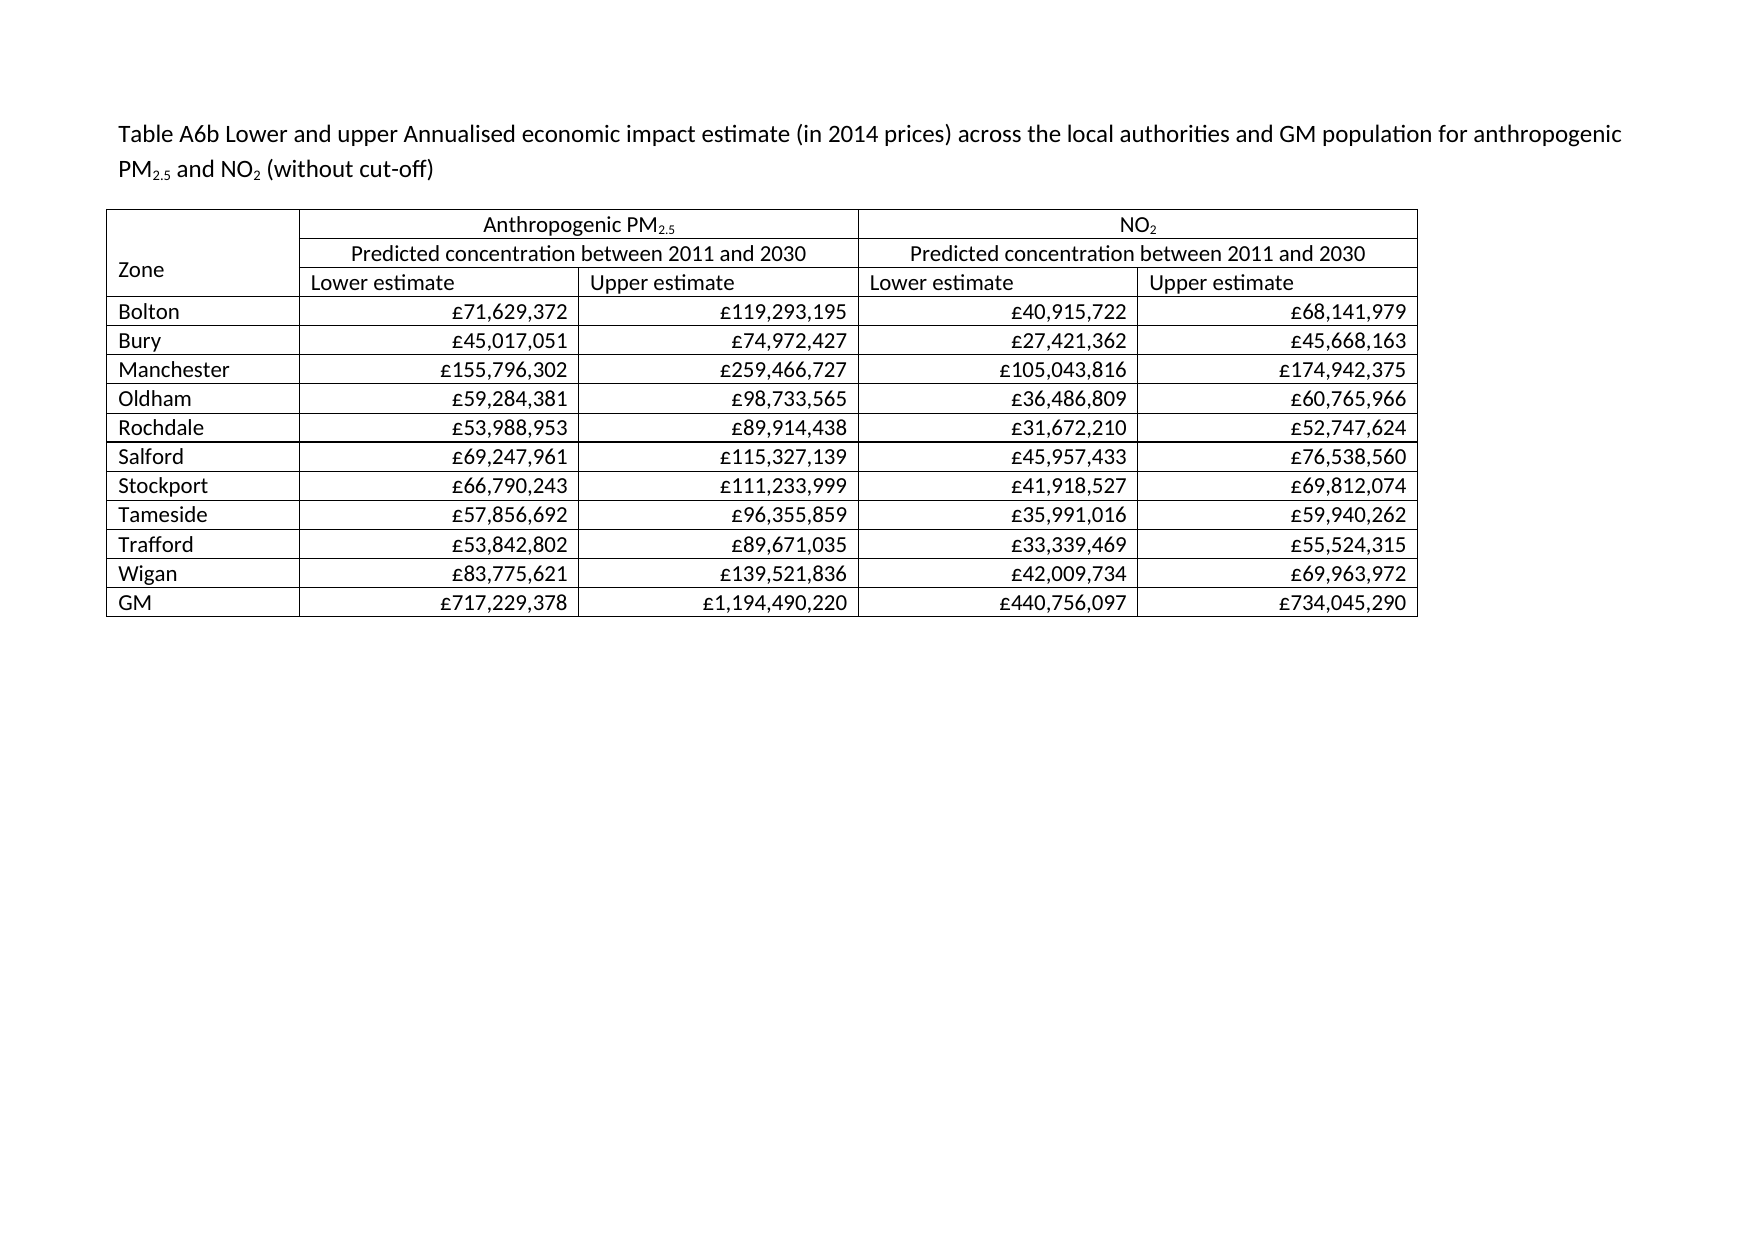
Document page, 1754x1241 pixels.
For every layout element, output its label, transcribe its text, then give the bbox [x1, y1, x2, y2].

table_cell £734,045,290 [1138, 588, 1417, 616]
table_cell Bury [107, 326, 299, 354]
table_cell £60,765,966 [1138, 384, 1417, 412]
table_cell £52,747,624 [1138, 414, 1417, 441]
table_cell £35,991,016 [859, 501, 1137, 529]
table_cell £69,812,074 [1138, 472, 1417, 499]
table_cell £45,668,163 [1138, 326, 1417, 354]
table_cell £155,796,302 [300, 355, 578, 383]
table_cell Tameside [107, 501, 299, 529]
table_cell £69,963,972 [1138, 559, 1417, 587]
table_cell Predicted concentration between 2011 and 2030 [859, 239, 1417, 267]
table_cell £69,247,961 [300, 443, 578, 471]
table_cell £717,229,378 [300, 588, 578, 616]
table_cell Salford [107, 443, 299, 471]
table_cell Predicted concentration between 2011 and 2030 [300, 239, 858, 267]
table_cell Oldham [107, 384, 299, 412]
table_cell £53,988,953 [300, 414, 578, 441]
table_cell Wigan [107, 559, 299, 587]
table_cell £259,466,727 [579, 355, 858, 383]
table_cell £45,017,051 [300, 326, 578, 354]
table_cell £31,672,210 [859, 414, 1137, 441]
text Table A6b Lower and upper Annualised economic impact estimate (in 2014 prices) across the local authorities and GM population for anthropogenic PM2.5 and NO2 (without cut-off) [118, 118, 1636, 184]
table_cell Trafford [107, 530, 299, 558]
table_cell £139,521,836 [579, 559, 858, 587]
table_cell £40,915,722 [859, 297, 1137, 325]
table_cell £66,790,243 [300, 472, 578, 499]
table_cell £115,327,139 [579, 443, 858, 471]
table_cell Upper estimate [1138, 268, 1417, 296]
table_cell £1,194,490,220 [579, 588, 858, 616]
table_cell £76,538,560 [1138, 443, 1417, 471]
table_cell £68,141,979 [1138, 297, 1417, 325]
table_cell £71,629,372 [300, 297, 578, 325]
table_cell £42,009,734 [859, 559, 1137, 587]
table_header NO2 [859, 210, 1417, 238]
table_cell £74,972,427 [579, 326, 858, 354]
table_cell £27,421,362 [859, 326, 1137, 354]
table_cell £440,756,097 [859, 588, 1137, 616]
table_cell £98,733,565 [579, 384, 858, 412]
table_cell £36,486,809 [859, 384, 1137, 412]
table_cell Lower estimate [300, 268, 578, 296]
table_header Zone [107, 210, 299, 296]
table_cell £45,957,433 [859, 443, 1137, 471]
table_cell £57,856,692 [300, 501, 578, 529]
table_cell Stockport [107, 472, 299, 499]
table_cell £174,942,375 [1138, 355, 1417, 383]
table_cell £83,775,621 [300, 559, 578, 587]
table_cell £41,918,527 [859, 472, 1137, 499]
table_cell £59,284,381 [300, 384, 578, 412]
table_cell Rochdale [107, 414, 299, 441]
table_cell Bolton [107, 297, 299, 325]
table_cell £33,339,469 [859, 530, 1137, 558]
table_cell £53,842,802 [300, 530, 578, 558]
table_cell £111,233,999 [579, 472, 858, 499]
table_cell £89,914,438 [579, 414, 858, 441]
table_cell Upper estimate [579, 268, 858, 296]
table_cell £89,671,035 [579, 530, 858, 558]
table_cell £119,293,195 [579, 297, 858, 325]
table_cell Manchester [107, 355, 299, 383]
table_header Anthropogenic PM2.5 [300, 210, 858, 238]
table_cell Lower estimate [859, 268, 1137, 296]
table_cell GM [107, 588, 299, 616]
table_cell £55,524,315 [1138, 530, 1417, 558]
table_cell £105,043,816 [859, 355, 1137, 383]
table_cell £96,355,859 [579, 501, 858, 529]
table_cell £59,940,262 [1138, 501, 1417, 529]
